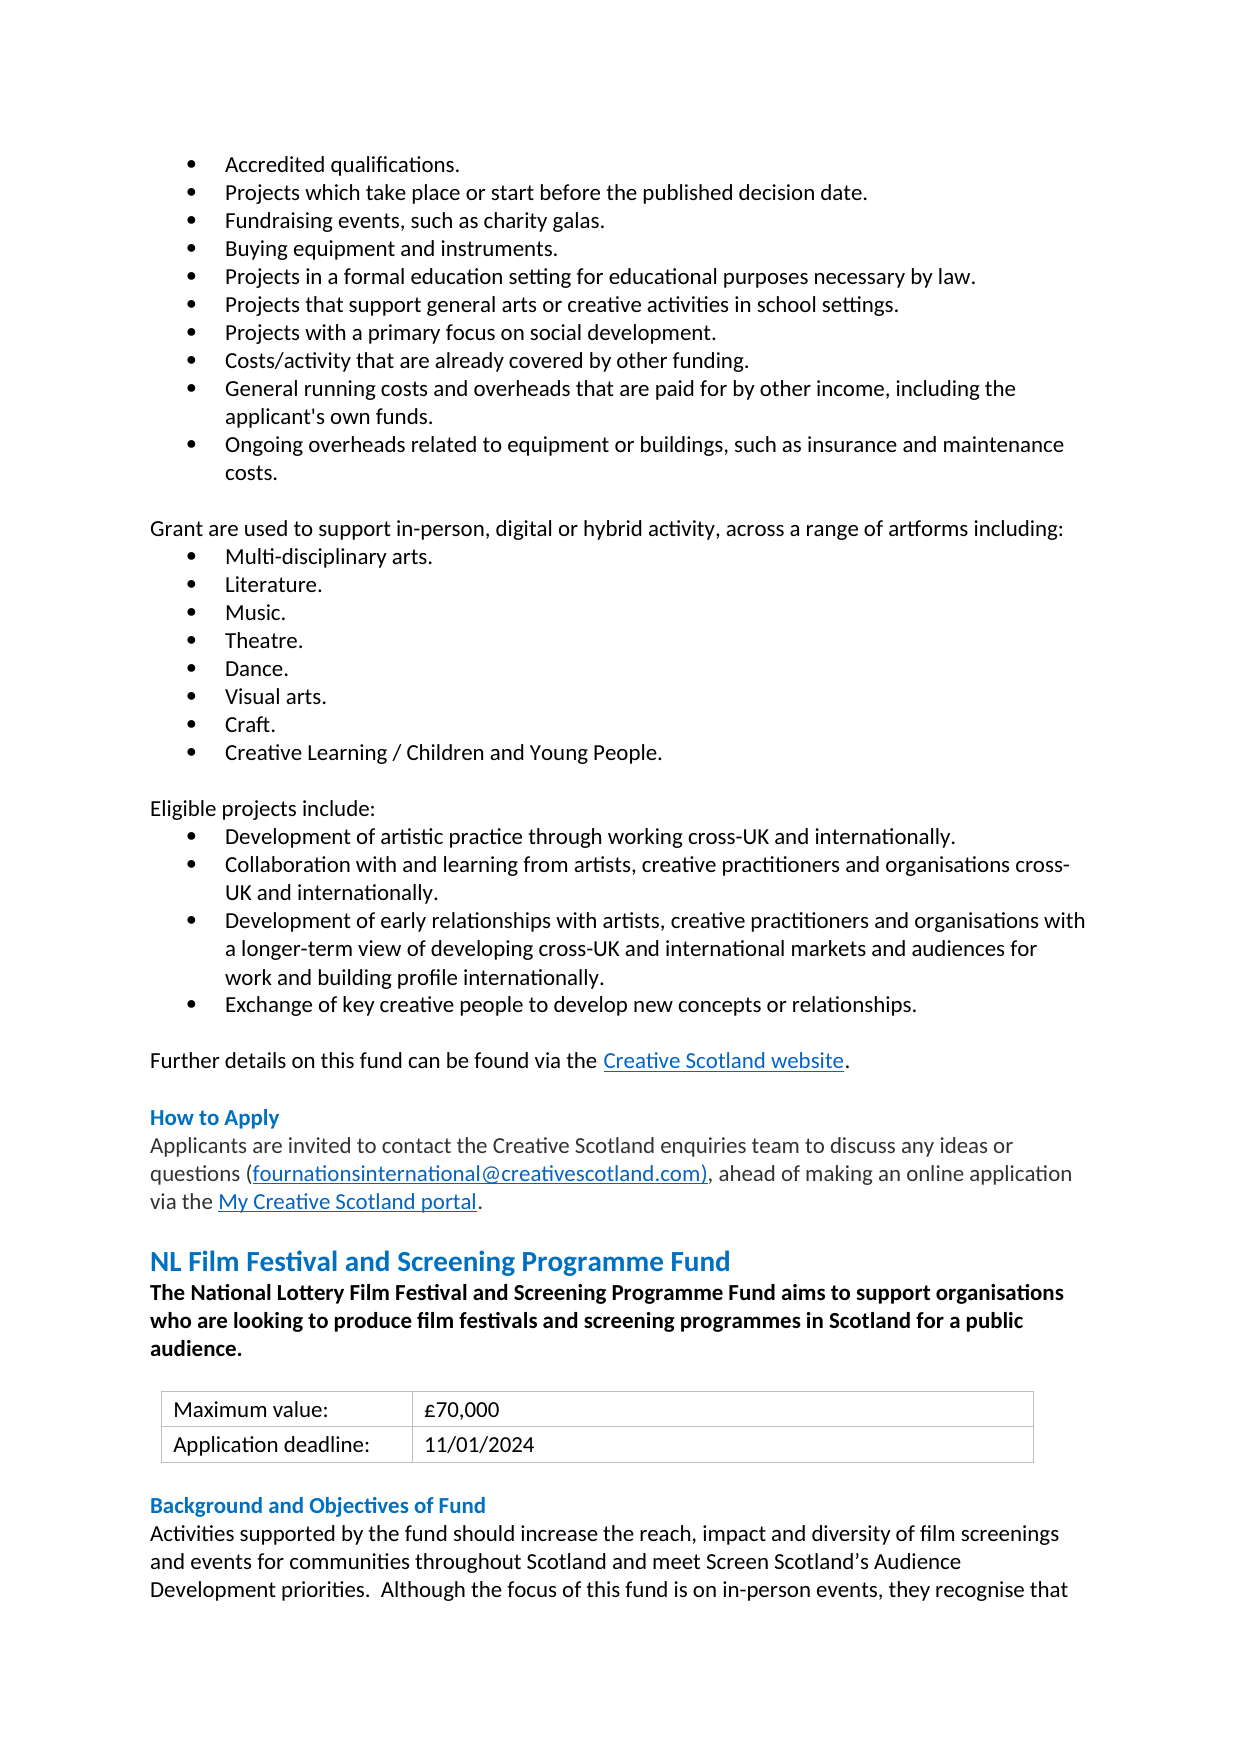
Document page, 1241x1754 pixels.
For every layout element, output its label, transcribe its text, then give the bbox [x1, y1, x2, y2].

text How to Apply [150, 1103, 1090, 1131]
text Applicants are invited to contact the Creative Scotland enquiries team to discuss any ideas or questions (fournationsinternational@creativescotland.com), ahead of making an online application via the My Creative Scotland portal. [150, 1131, 1090, 1215]
list Music. [187, 598, 1090, 626]
text Eligible projects include: [150, 794, 1090, 822]
list Visual arts. [187, 682, 1090, 710]
subtitle NL Film Festival and Screening Programme Fund [150, 1243, 1090, 1278]
list Development of artistic practice through working cross-UK and internationally. [187, 822, 1090, 851]
list Projects with a primary focus on social development. [187, 318, 1090, 346]
table_header £70,000 [413, 1392, 1033, 1426]
list Buying equipment and instruments. [187, 234, 1090, 262]
subtitle The National Lottery Film Festival and Screening Programme Fund aims to support organisations who are looking to produce film festivals and screening programmes in Scotland for a public audience. [150, 1278, 1090, 1362]
list Projects that support general arts or creative activities in school settings. [187, 290, 1090, 318]
table_cell 11/01/2024 [413, 1427, 1033, 1462]
list Literature. [187, 570, 1090, 598]
list Creative Learning / Children and Young People. [187, 738, 1090, 766]
list Fundraising events, such as charity galas. [187, 206, 1090, 234]
table_header Maximum value: [162, 1392, 412, 1426]
list Theatre. [187, 626, 1090, 654]
text Further details on this fund can be found via the Creative Scotland website. [150, 1047, 1090, 1075]
list Costs/activity that are already covered by other funding. [187, 346, 1090, 374]
list Exchange of key creative people to develop new concepts or relationships. [187, 991, 1090, 1019]
list General running costs and overheads that are paid for by other income, including the applicant's own funds. [187, 374, 1090, 430]
list Accredited qualifications. [187, 150, 1090, 178]
list Multi-disciplinary arts. [187, 542, 1090, 570]
list Ongoing overheads related to equipment or buildings, such as insurance and maintenance costs. [187, 430, 1090, 486]
list Development of early relationships with artists, creative practitioners and organisations with a longer-term view of developing cross-UK and international markets and audiences for work and building profile internationally. [187, 907, 1090, 991]
text Grant are used to support in-person, digital or hybrid activity, across a range of artforms including: [150, 514, 1090, 542]
list Dance. [187, 654, 1090, 682]
list Craft. [187, 710, 1090, 738]
list Projects which take place or start before the published decision date. [187, 178, 1090, 206]
text Background and Objectives of Fund [150, 1491, 1090, 1519]
table_cell Application deadline: [162, 1427, 412, 1462]
list Collaboration with and learning from artists, creative practitioners and organisations cross-UK and internationally. [187, 851, 1090, 907]
list Projects in a formal education setting for educational purposes necessary by law. [187, 262, 1090, 290]
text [150, 1519, 1090, 1603]
